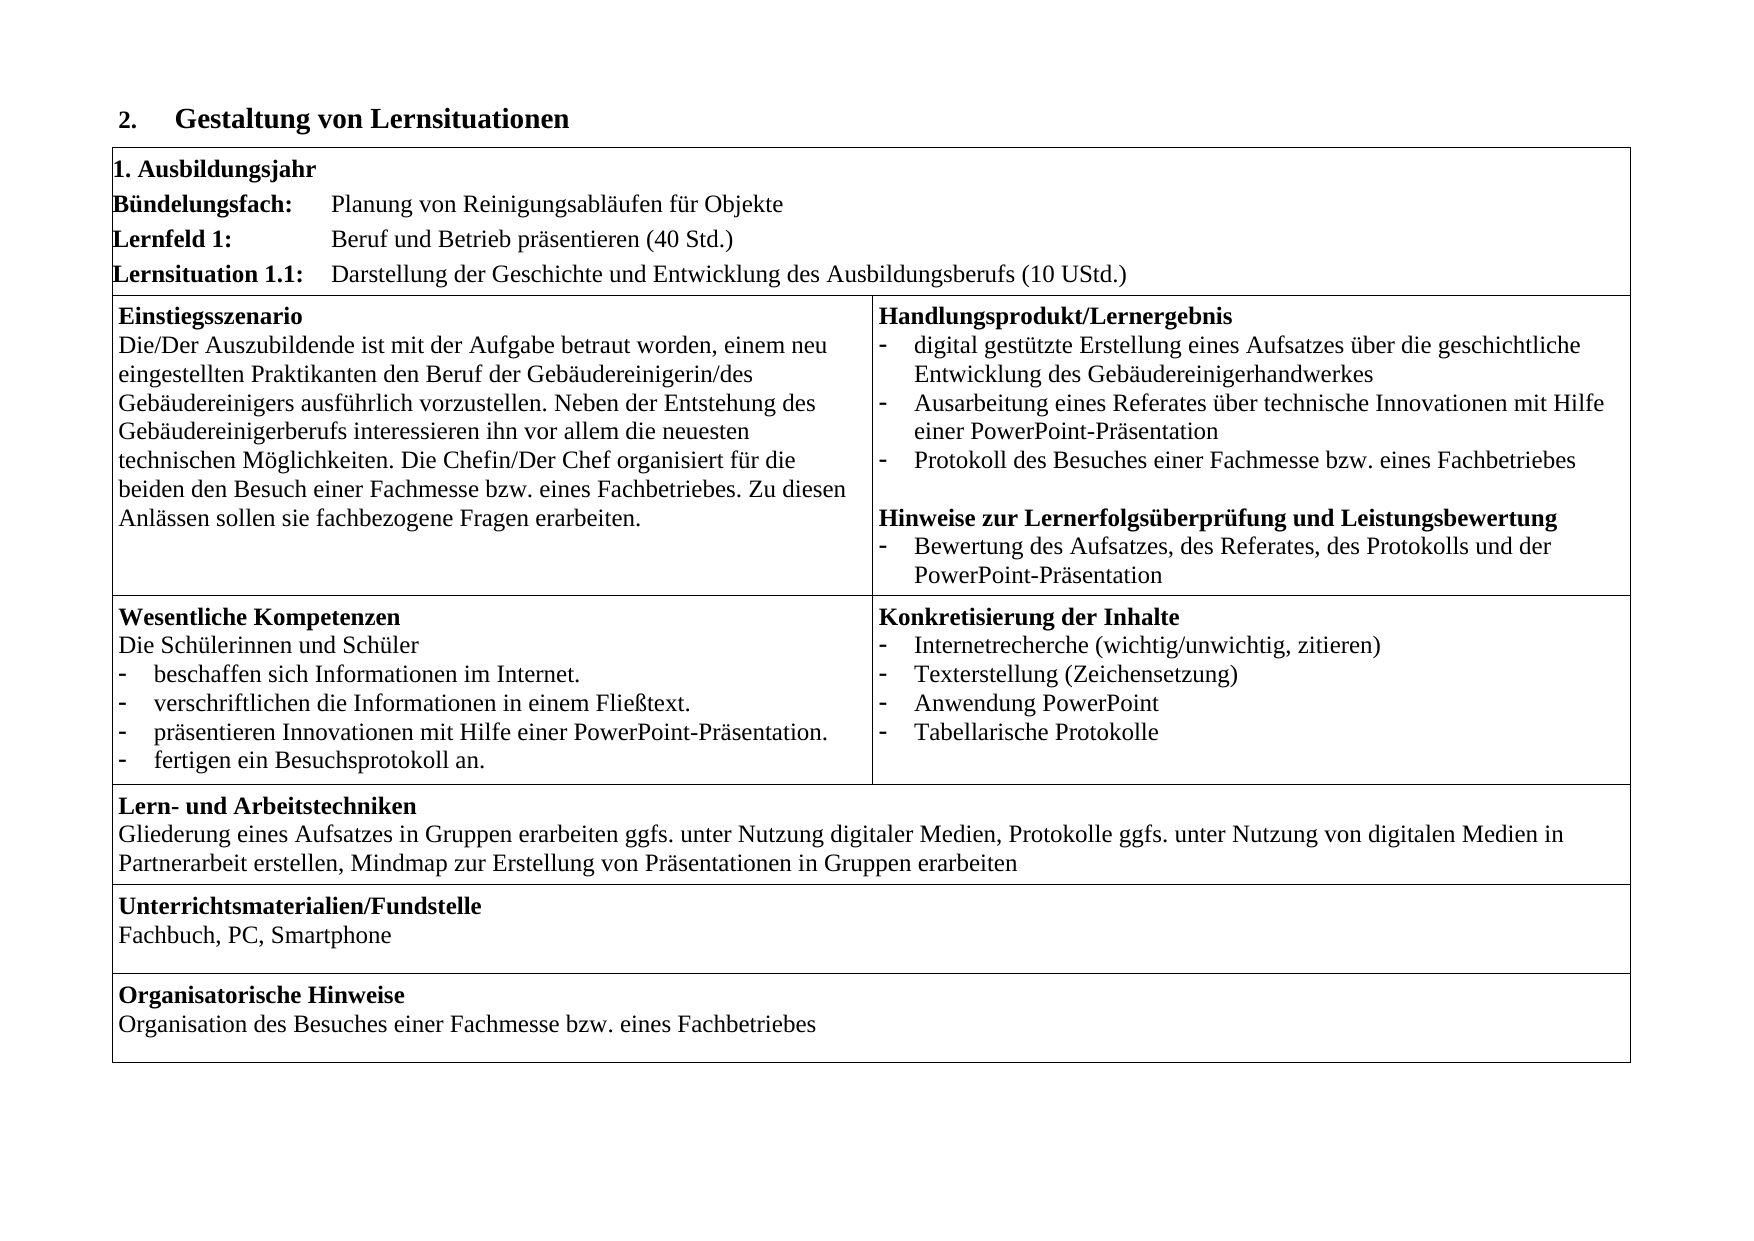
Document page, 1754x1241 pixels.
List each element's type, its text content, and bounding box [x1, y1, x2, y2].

table_cell Konkretisierung der Inhalte Internetrecherche (wichtig/unwichtig, zitieren) Texterstellung (Zeichensetzung) Anwendung PowerPoint Tabellarische Protokolle [873, 596, 1630, 784]
table_cell Wesentliche Kompetenzen Die Schülerinnen und Schüler beschaffen sich Informationen im Internet. verschriftlichen die Informationen in einem Fließtext. präsentieren Innovationen mit Hilfe einer PowerPoint-Präsentation. fertigen ein Besuchsprotokoll an. [113, 596, 872, 784]
table_cell Organisatorische Hinweise Organisation des Besuches einer Fachmesse bzw. eines Fachbetriebes [113, 974, 1630, 1062]
table_cell Unterrichtsmaterialien/Fundstelle Fachbuch, PC, Smartphone [113, 885, 1630, 973]
table_cell Handlungsprodukt/Lernergebnis digital gestützte Erstellung eines Aufsatzes über die geschichtliche Entwicklung des Gebäudereinigerhandwerkes Ausarbeitung eines Referates über technische Innovationen mit Hilfe einer PowerPoint-Präsentation Protokoll des Besuches einer Fachmesse bzw. eines Fachbetriebes Hinweise zur Lernerfolgsüberprüfung und Leistungsbewertung Bewertung des Aufsatzes, des Referates, des Protokolls und der PowerPoint-Präsentation [873, 296, 1630, 595]
table_header 1. Ausbildungsjahr Bündelungsfach: Planung von Reinigungsabläufen für Objekte Lernfeld 1: Beruf und Betrieb präsentieren (40 Std.) Lernsituation 1.1: Darstellung der Geschichte und Entwicklung des Ausbildungsberufs (10 UStd.) [113, 148, 1630, 294]
list Gestaltung von Lernsituationen [118, 101, 1636, 135]
table_cell Lern- und Arbeitstechniken Gliederung eines Aufsatzes in Gruppen erarbeiten ggfs. unter Nutzung digitaler Medien, Protokolle ggfs. unter Nutzung von digitalen Medien in Partnerarbeit erstellen, Mindmap zur Erstellung von Präsentationen in Gruppen erarbeiten [113, 785, 1630, 884]
table_cell Einstiegsszenario Die/Der Auszubildende ist mit der Aufgabe betraut worden, einem neu eingestellten Praktikanten den Beruf der Gebäudereinigerin/des Gebäudereinigers ausführlich vorzustellen. Neben der Entstehung des Gebäudereinigerberufs interessieren ihn vor allem die neuesten technischen Möglichkeiten. Die Chefin/Der Chef organisiert für die beiden den Besuch einer Fachmesse bzw. eines Fachbetriebes. Zu diesen Anlässen sollen sie fachbezogene Fragen erarbeiten. [113, 296, 872, 595]
